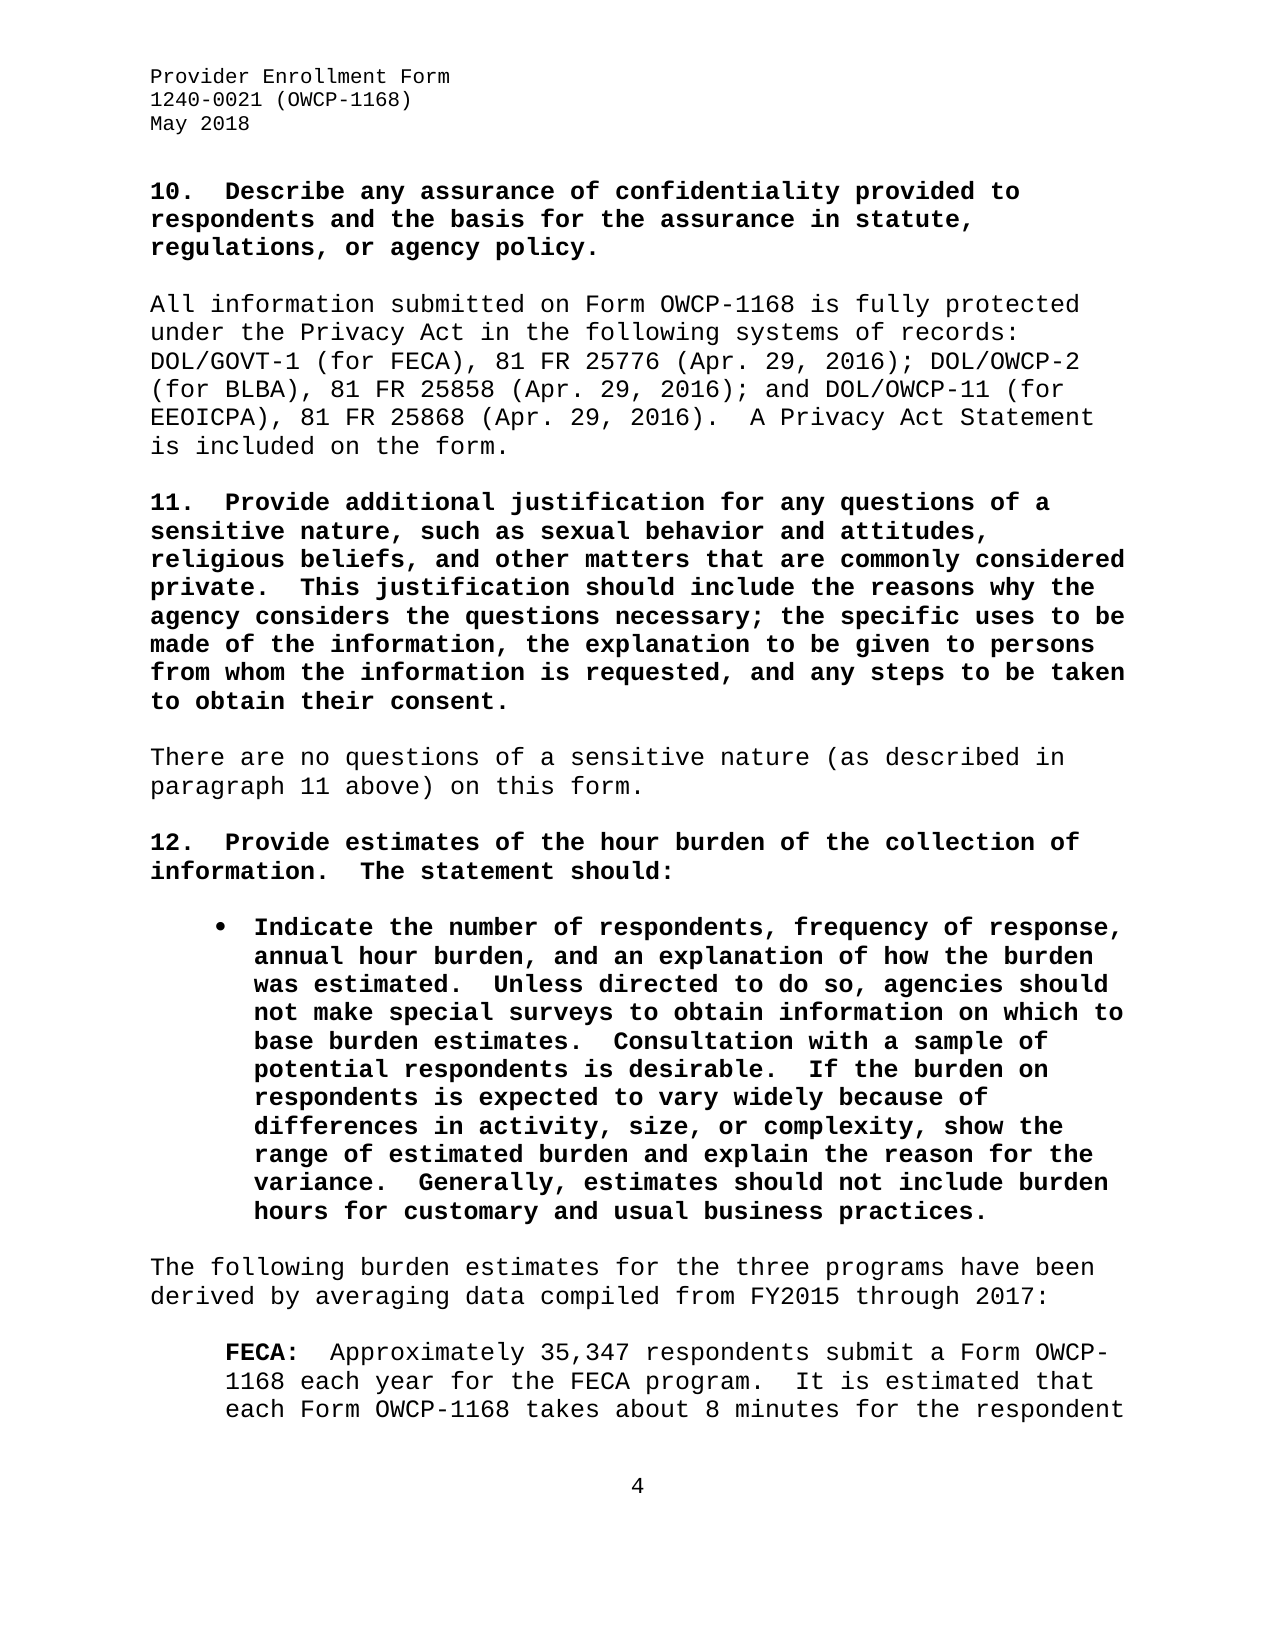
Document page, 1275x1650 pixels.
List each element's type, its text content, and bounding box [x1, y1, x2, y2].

text There are no questions of a sensitive nature (as described in paragraph 11 above) on this form. [150, 745, 1125, 802]
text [225, 1340, 1125, 1425]
text 10. Describe any assurance of confidentiality provided to respondents and the basis for the assurance in statute, regulations, or agency policy. [150, 178, 1125, 263]
text The following burden estimates for the three programs have been derived by averaging data compiled from FY2015 through 2017: [150, 1255, 1125, 1312]
text All information submitted on Form OWCP-1168 is fully protected under the Privacy Act in the following systems of records: DOL/GOVT-1 (for FECA), 81 FR 25776 (Apr. 29, 2016); DOL/OWCP-2 (for BLBA), 81 FR 25858 (Apr. 29, 2016); and DOL/OWCP-11 (for EEOICPA), 81 FR 25868 (Apr. 29, 2016). A Privacy Act Statement is included on the form. [150, 292, 1125, 462]
text 12. Provide estimates of the hour burden of the collection of information. The statement should: [150, 830, 1125, 887]
text 11. Provide additional justification for any questions of a sensitive nature, such as sexual behavior and attitudes, religious beliefs, and other matters that are commonly considered private. This justification should include the reasons why the agency considers the questions necessary; the specific uses to be made of the information, the explanation to be given to persons from whom the information is requested, and any steps to be taken to obtain their consent. [150, 490, 1125, 717]
list Indicate the number of respondents, frequency of response, annual hour burden, and an explanation of how the burden was estimated. Unless directed to do so, agencies should not make special surveys to obtain information on which to base burden estimates. Consultation with a sample of potential respondents is desirable. If the burden on respondents is expected to vary widely because of differences in activity, size, or complexity, show the range of estimated burden and explain the reason for the variance. Generally, estimates should not include burden hours for customary and usual business practices. [216, 915, 1125, 1227]
